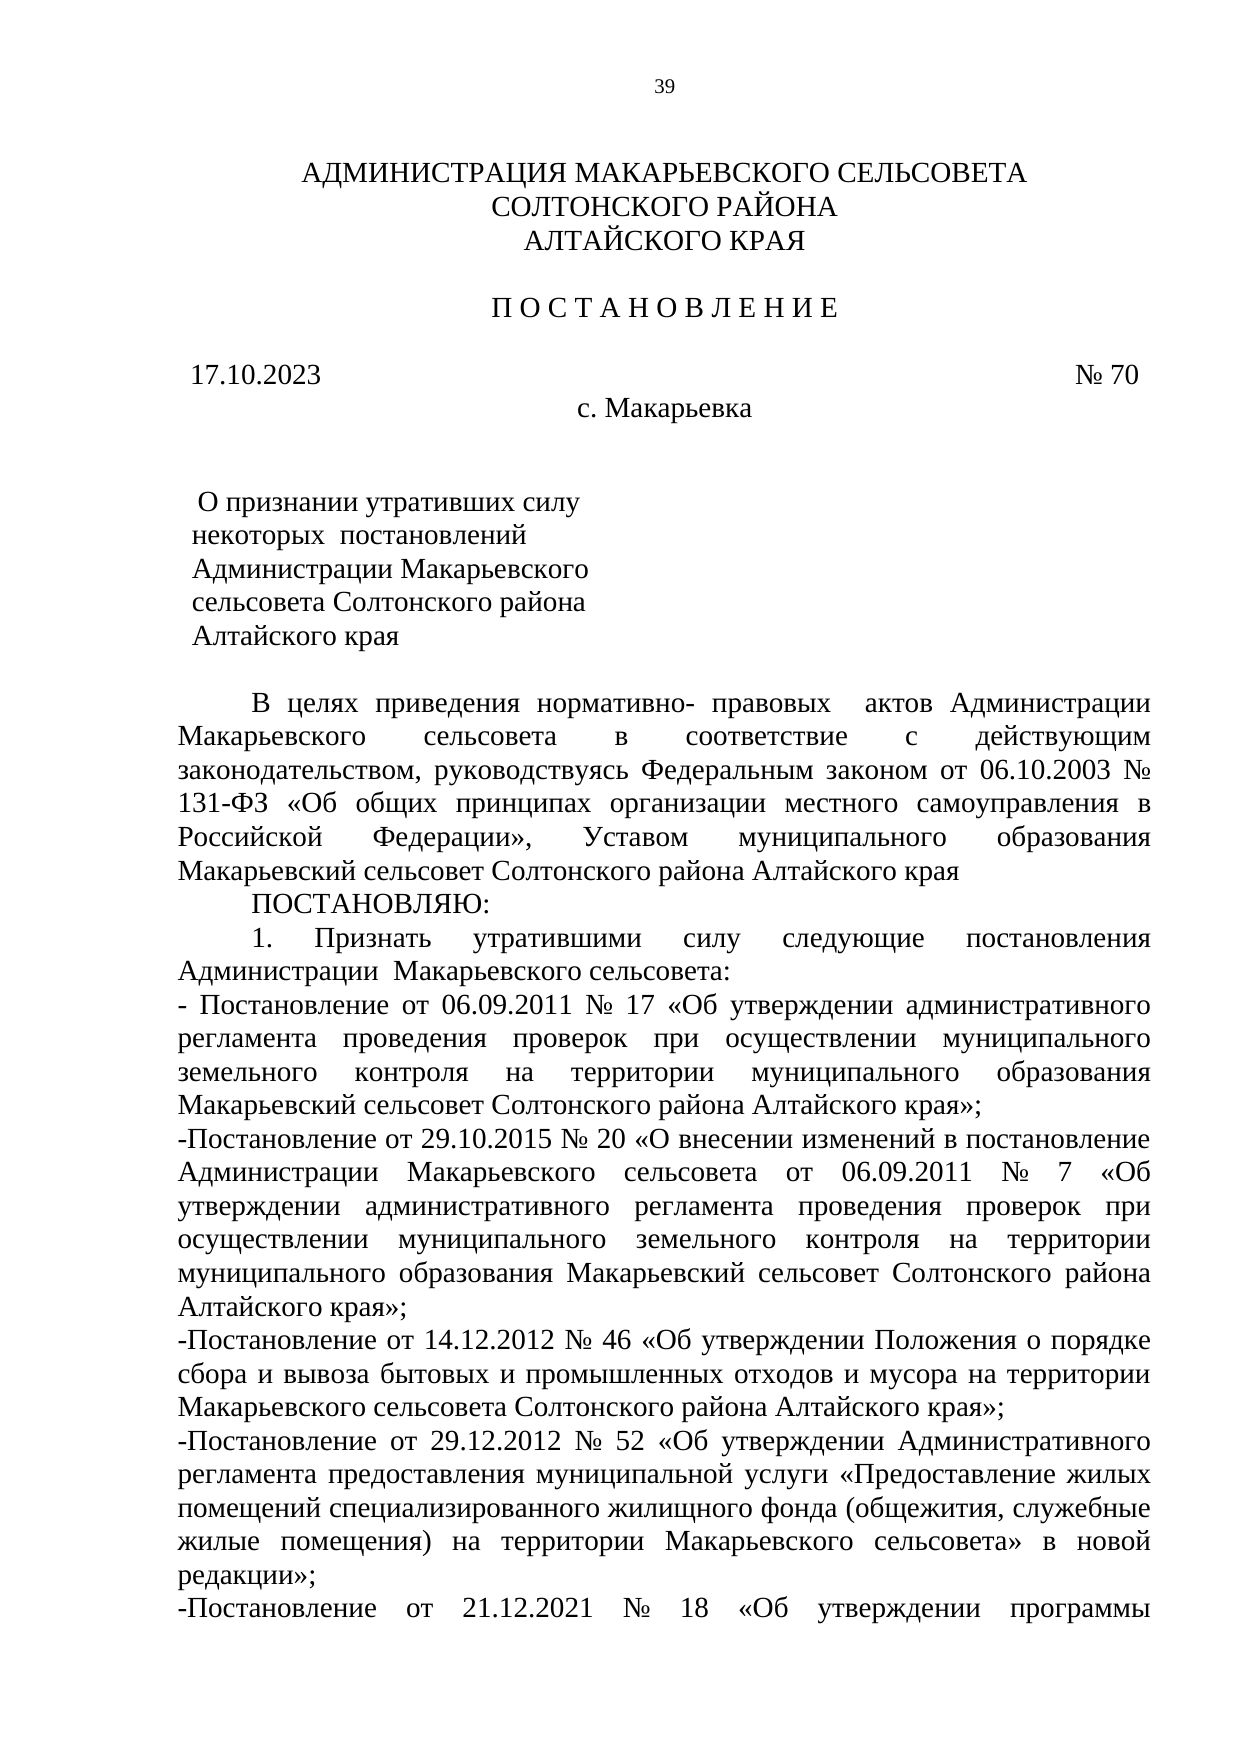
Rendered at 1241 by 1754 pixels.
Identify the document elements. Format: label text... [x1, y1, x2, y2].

text В целях приведения нормативно- правовых актов Администрации Макарьевского сельсовета в соответствие с действующим законодательством, руководствуясь Федеральным законом от 06.10.2003 № 131-ФЗ «Об общих принципах организации местного самоуправления в Российской Федерации», Уставом муниципального образования Макарьевский сельсовет Солтонского района Алтайского края [177, 685, 1152, 886]
text ПОСТАНОВЛЯЮ: [177, 886, 1152, 920]
text АДМИНИСТРАЦИЯ МАКАРЬЕВСКОГО СЕЛЬСОВЕТА [177, 156, 1152, 189]
text 1. Признать утратившими силу следующие постановления Администрации Макарьевского сельсовета: [177, 920, 1152, 987]
text -Постановление от 29.12.2012 № 52 «Об утверждении Административного регламента предоставления муниципальной услуги «Предоставление жилых помещений специализированного жилищного фонда (общежития, служебные жилые помещения) на территории Макарьевского сельсовета» в новой редакции»; [177, 1423, 1152, 1591]
text -Постановление от 29.10.2015 № 20 «О внесении изменений в постановление Администрации Макарьевского сельсовета от 06.09.2011 № 7 «Об утверждении административного регламента проведения проверок при осуществлении муниципального земельного контроля на территории муниципального образования Макарьевский сельсовет Солтонского района Алтайского края»; [177, 1121, 1152, 1322]
text с. Макарьевка [177, 390, 1152, 424]
text СОЛТОНСКОГО РАЙОНА [177, 189, 1152, 223]
text П О С Т А Н О В Л Е Н И Е [177, 290, 1152, 323]
text -Постановление от 14.12.2012 № 46 «Об утверждении Положения о порядке сбора и вывоза бытовых и промышленных отходов и мусора на территории Макарьевского сельсовета Солтонского района Алтайского края»; [177, 1322, 1152, 1423]
text 17.10.2023 № 70 [177, 357, 1152, 390]
text АЛТАЙСКОГО КРАЯ [177, 223, 1152, 256]
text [177, 1591, 1152, 1624]
text - Постановление от 06.09.2011 № 17 «Об утверждении административного регламента проведения проверок при осуществлении муниципального земельного контроля на территории муниципального образования Макарьевский сельсовет Солтонского района Алтайского края»; [177, 987, 1152, 1121]
